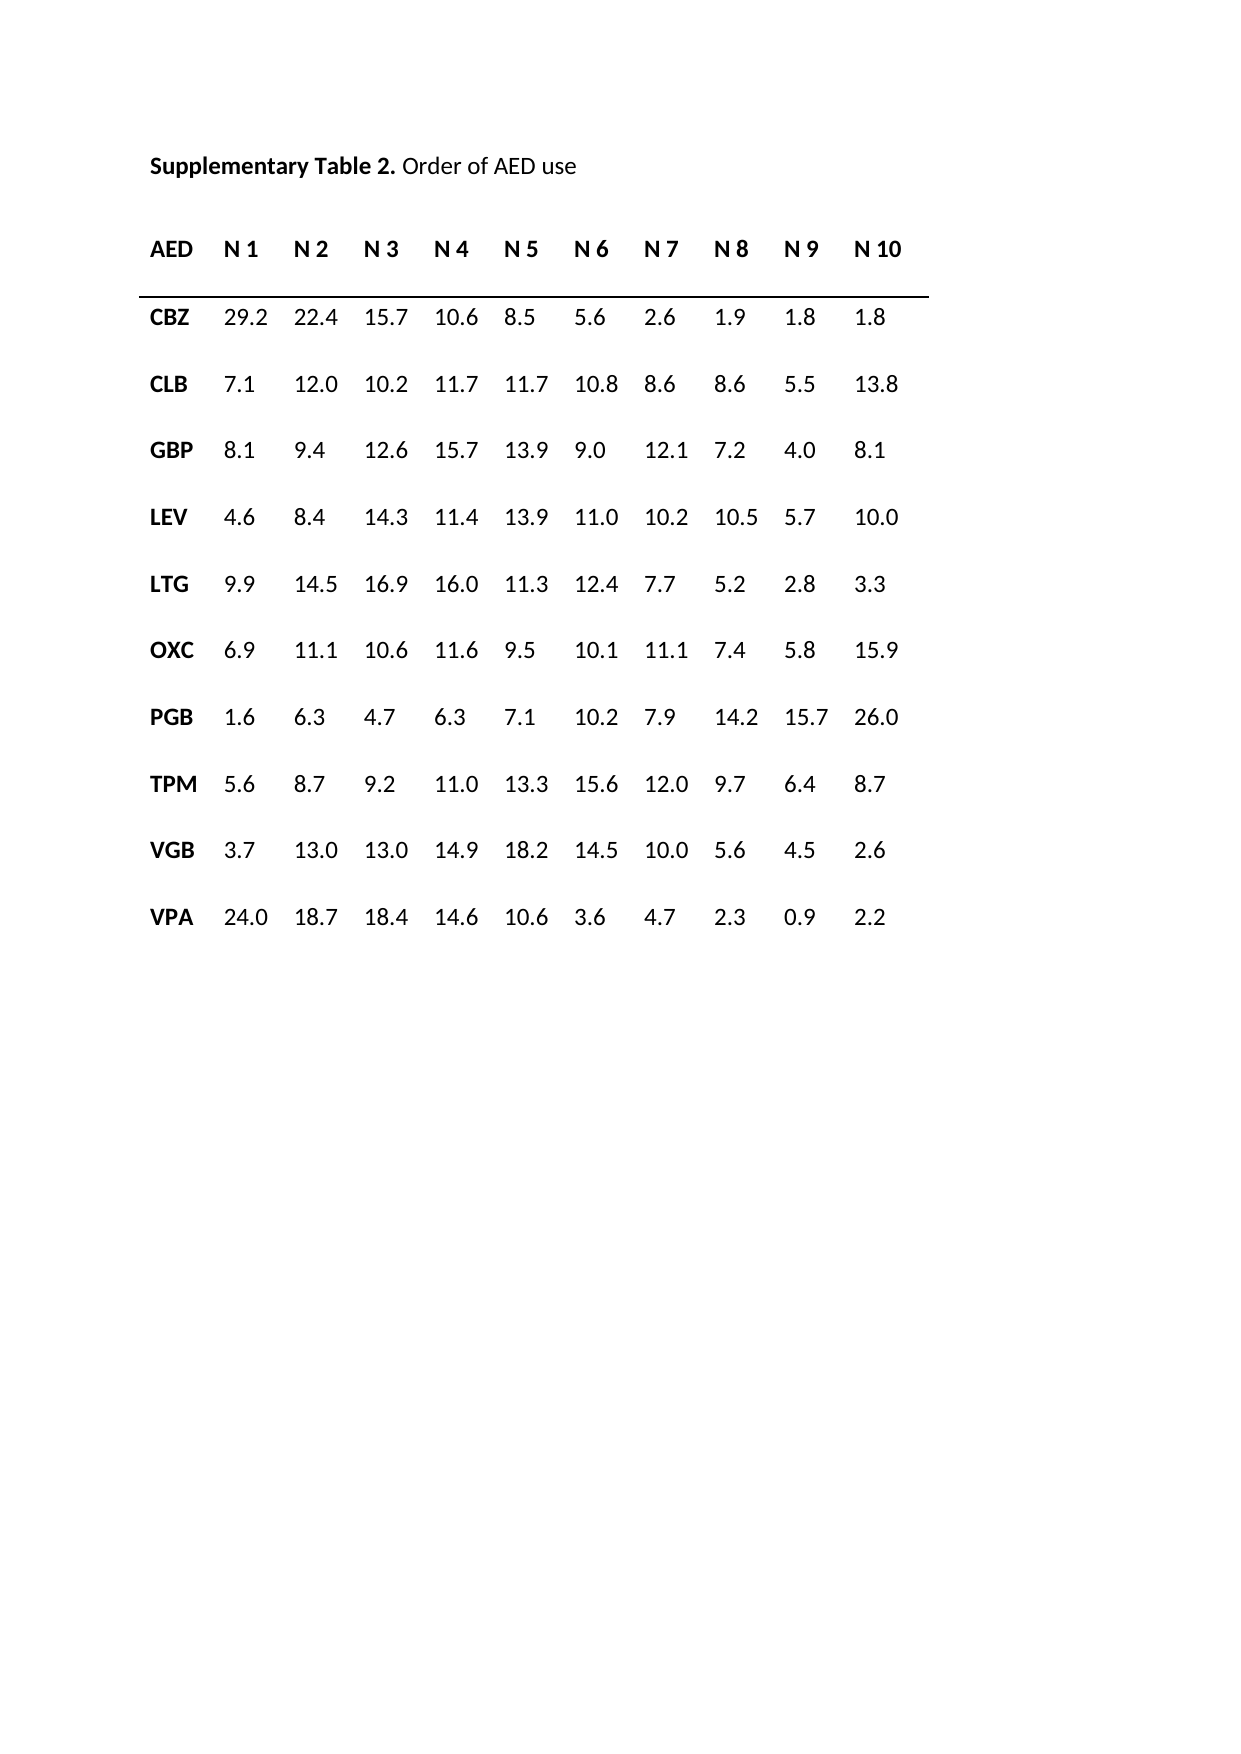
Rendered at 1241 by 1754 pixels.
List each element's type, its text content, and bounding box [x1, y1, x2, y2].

table_cell 15.7 [423, 431, 493, 497]
table_cell 1.8 [773, 298, 843, 364]
table_header N 4 [423, 230, 493, 296]
table_cell 4.5 [773, 831, 843, 897]
table_cell 14.6 [423, 898, 493, 964]
table_cell 12.1 [633, 431, 703, 497]
table_cell 14.5 [563, 831, 633, 897]
table_cell 10.6 [493, 898, 563, 964]
table_cell 11.3 [493, 564, 563, 631]
table_cell OXC [139, 631, 212, 697]
table_cell 7.4 [703, 631, 773, 697]
table_cell 18.7 [282, 898, 352, 964]
table_cell 18.4 [353, 898, 423, 964]
table_cell 5.8 [773, 631, 843, 697]
table_cell 18.2 [493, 831, 563, 897]
table_cell 8.7 [282, 764, 352, 831]
table_cell 13.0 [353, 831, 423, 897]
table_cell 13.9 [493, 431, 563, 497]
table_cell 0.9 [773, 898, 843, 964]
table_cell 8.6 [633, 364, 703, 431]
table_cell 5.6 [563, 298, 633, 364]
table_cell 1.6 [212, 698, 282, 764]
table_cell VGB [139, 831, 212, 897]
table_header N 10 [843, 230, 928, 296]
table_cell 7.1 [493, 698, 563, 764]
table_cell 1.9 [703, 298, 773, 364]
table_cell 7.9 [633, 698, 703, 764]
table_cell 10.6 [423, 298, 493, 364]
table_cell 3.7 [212, 831, 282, 897]
table_cell 4.7 [353, 698, 423, 764]
table_cell 14.9 [423, 831, 493, 897]
table_cell 13.3 [493, 764, 563, 831]
table_cell 5.7 [773, 498, 843, 564]
table_cell LEV [139, 498, 212, 564]
table_cell 11.1 [633, 631, 703, 697]
table_cell 10.8 [563, 364, 633, 431]
table_header N 3 [353, 230, 423, 296]
table_cell 7.7 [633, 564, 703, 631]
table_cell 8.5 [493, 298, 563, 364]
table_cell 11.0 [563, 498, 633, 564]
table_cell 6.4 [773, 764, 843, 831]
table_cell 3.6 [563, 898, 633, 964]
table_header N 7 [633, 230, 703, 296]
table_header N 1 [212, 230, 282, 296]
table_cell 8.1 [212, 431, 282, 497]
table_cell 10.1 [563, 631, 633, 697]
table_cell 8.4 [282, 498, 352, 564]
table_cell 10.2 [633, 498, 703, 564]
table_cell 29.2 [212, 298, 282, 364]
table_cell LTG [139, 564, 212, 631]
table_cell 2.8 [773, 564, 843, 631]
table_cell 10.2 [563, 698, 633, 764]
table_cell 11.7 [493, 364, 563, 431]
table_cell 7.2 [703, 431, 773, 497]
table_cell 12.0 [282, 364, 352, 431]
table_cell 2.6 [633, 298, 703, 364]
table_cell 24.0 [212, 898, 282, 964]
table_cell 9.7 [703, 764, 773, 831]
table_cell 2.6 [843, 831, 928, 897]
table_cell 2.3 [703, 898, 773, 964]
table_cell 4.0 [773, 431, 843, 497]
table_cell 10.2 [353, 364, 423, 431]
table_cell 12.6 [353, 431, 423, 497]
table_cell 9.5 [493, 631, 563, 697]
table_cell 5.5 [773, 364, 843, 431]
table_cell 6.9 [212, 631, 282, 697]
table_cell 8.1 [843, 431, 928, 497]
table_cell 15.6 [563, 764, 633, 831]
table_cell 7.1 [212, 364, 282, 431]
table_cell TPM [139, 764, 212, 831]
table_cell 9.0 [563, 431, 633, 497]
table_cell CLB [139, 364, 212, 431]
table_cell 12.4 [563, 564, 633, 631]
table_cell 26.0 [843, 698, 928, 764]
table_cell PGB [139, 698, 212, 764]
table_cell 10.5 [703, 498, 773, 564]
table_cell 5.2 [703, 564, 773, 631]
table_cell 14.2 [703, 698, 773, 764]
table_cell 5.6 [703, 831, 773, 897]
table_cell 13.9 [493, 498, 563, 564]
table_cell VPA [139, 898, 212, 964]
table_cell 9.2 [353, 764, 423, 831]
table_cell GBP [139, 431, 212, 497]
table_cell 9.9 [212, 564, 282, 631]
table_cell 15.7 [353, 298, 423, 364]
table_cell 11.0 [423, 764, 493, 831]
table_cell 6.3 [423, 698, 493, 764]
table_header N 2 [282, 230, 352, 296]
table_cell 14.5 [282, 564, 352, 631]
table_cell 11.4 [423, 498, 493, 564]
table_cell 8.6 [703, 364, 773, 431]
table_cell 10.6 [353, 631, 423, 697]
table_cell 16.9 [353, 564, 423, 631]
table_cell 12.0 [633, 764, 703, 831]
table_header N 9 [773, 230, 843, 296]
table_cell 11.1 [282, 631, 352, 697]
table_cell 2.2 [843, 898, 928, 964]
table_cell 1.8 [843, 298, 928, 364]
table_header N 8 [703, 230, 773, 296]
table_cell 22.4 [282, 298, 352, 364]
table_cell 4.6 [212, 498, 282, 564]
table_cell 14.3 [353, 498, 423, 564]
table_header AED [139, 230, 212, 296]
table_cell 9.4 [282, 431, 352, 497]
table_cell 5.6 [212, 764, 282, 831]
table_cell 10.0 [633, 831, 703, 897]
table_cell 4.7 [633, 898, 703, 964]
table_cell 8.7 [843, 764, 928, 831]
table_cell 15.9 [843, 631, 928, 697]
table_cell 6.3 [282, 698, 352, 764]
text Supplementary Table 2. Order of AED use [150, 150, 1090, 181]
table_header N 6 [563, 230, 633, 296]
table_cell 10.0 [843, 498, 928, 564]
table_cell 15.7 [773, 698, 843, 764]
table_cell 11.6 [423, 631, 493, 697]
table_cell 11.7 [423, 364, 493, 431]
table_cell 16.0 [423, 564, 493, 631]
table_cell CBZ [139, 298, 212, 364]
table_cell 13.0 [282, 831, 352, 897]
table_cell 3.3 [843, 564, 928, 631]
table_cell 13.8 [843, 364, 928, 431]
table_header N 5 [493, 230, 563, 296]
